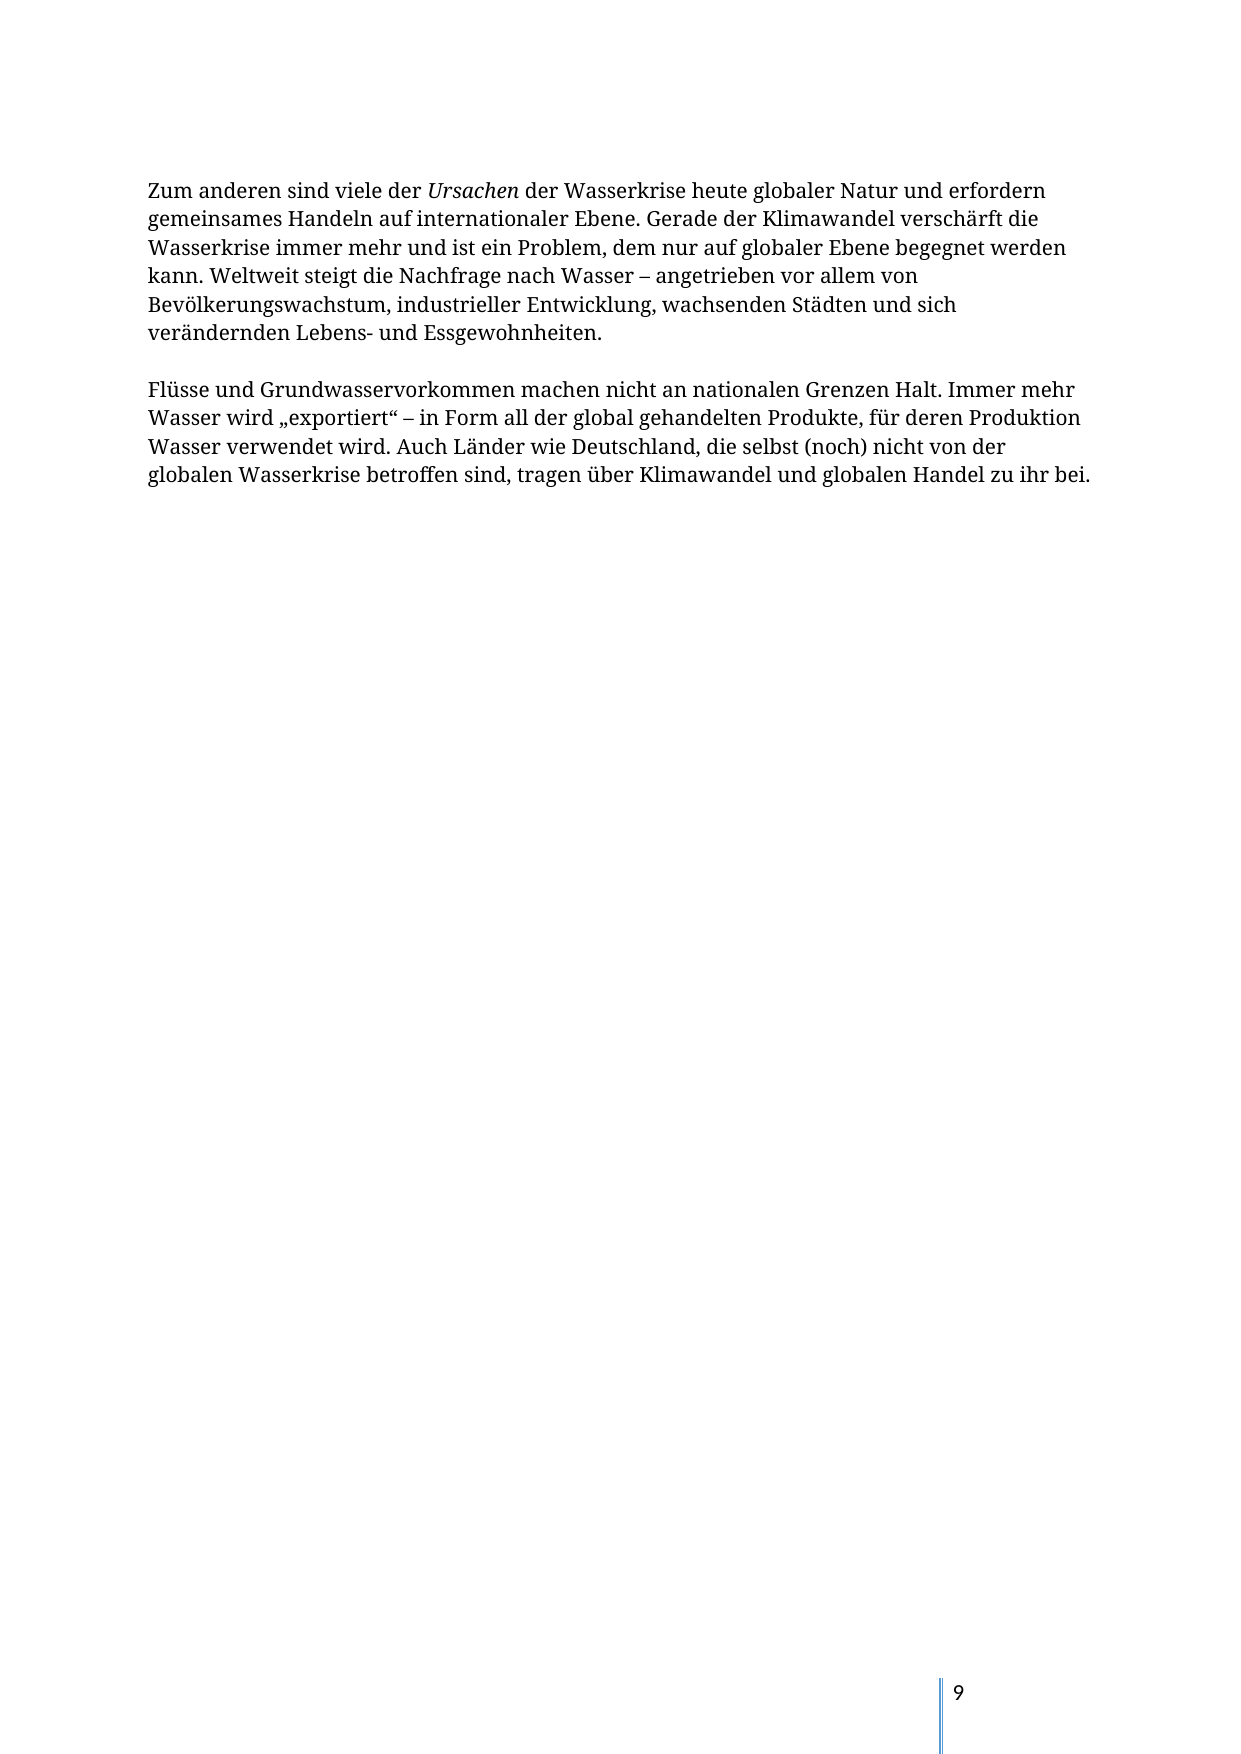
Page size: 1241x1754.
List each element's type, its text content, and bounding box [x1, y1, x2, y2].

text Flüsse und Grundwasservorkommen machen nicht an nationalen Grenzen Halt. Immer mehr Wasser wird „exportiert“ – in Form all der global gehandelten Produkte, für deren Produktion Wasser verwendet wird. Auch Länder wie Deutschland, die selbst (noch) nicht von der globalen Wasserkrise betroffen sind, tragen über Klimawandel und globalen Handel zu ihr bei. [148, 375, 1093, 489]
text Zum anderen sind viele der Ursachen der Wasserkrise heute globaler Natur und erfordern gemeinsames Handeln auf internationaler Ebene. Gerade der Klimawandel verschärft die Wasserkrise immer mehr und ist ein Problem, dem nur auf globaler Ebene begegnet werden kann. Weltweit steigt die Nachfrage nach Wasser – angetrieben vor allem von Bevölkerungswachstum, industrieller Entwicklung, wachsenden Städten und sich verändernden Lebens- und Essgewohnheiten. [148, 176, 1093, 347]
